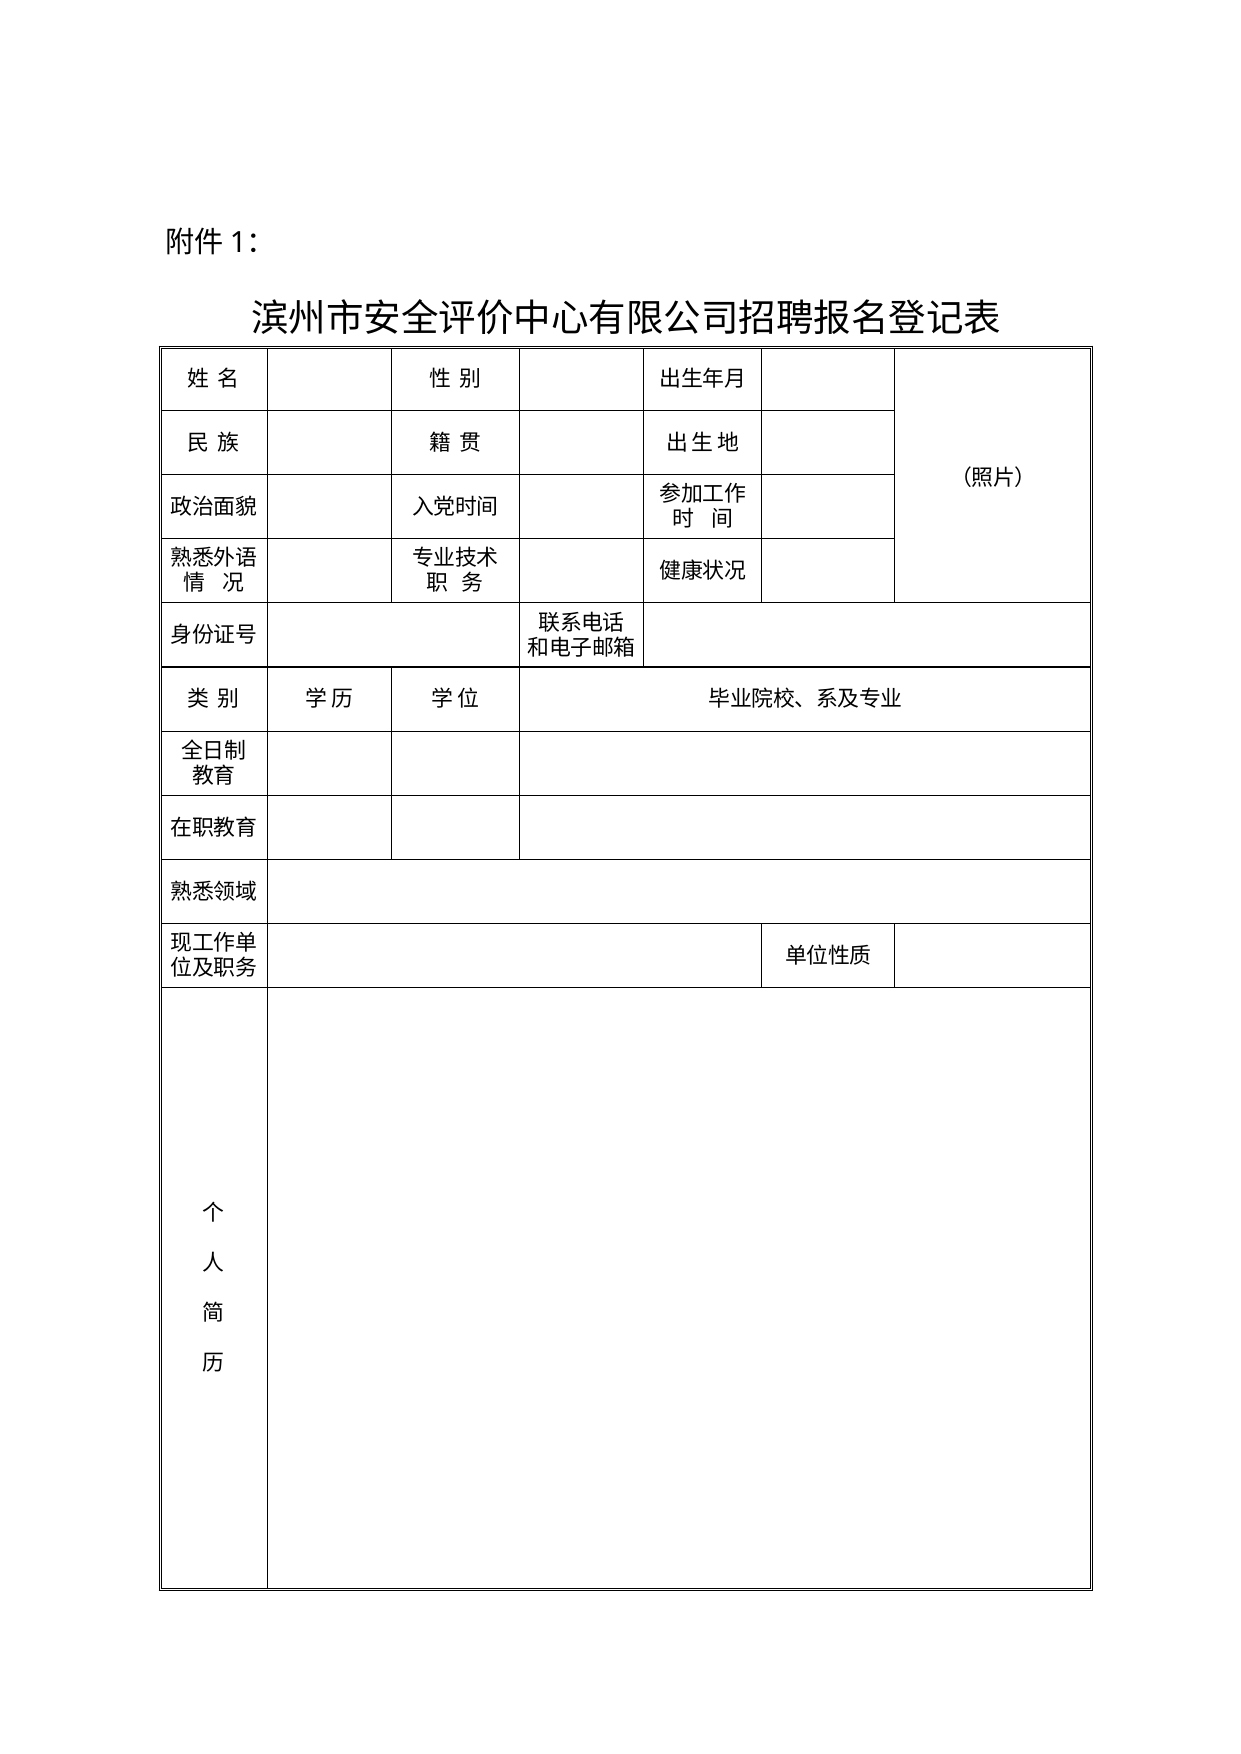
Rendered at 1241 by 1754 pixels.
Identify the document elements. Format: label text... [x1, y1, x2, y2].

table_cell 单位性质 [762, 924, 894, 987]
table_cell 身份证号 [162, 603, 267, 666]
table_header 姓 名 [162, 349, 267, 410]
table_cell [392, 796, 519, 859]
table_cell 联系电话 和电子邮箱 [520, 603, 643, 666]
table_cell [762, 411, 894, 474]
table_cell 民 族 [162, 411, 267, 474]
table_cell [520, 475, 643, 538]
table_cell 入党时间 [392, 475, 519, 538]
table_header 性 别 [392, 349, 519, 410]
table_cell 在职教育 [162, 796, 267, 859]
table_cell [268, 860, 1090, 923]
table_cell 学 历 [268, 668, 391, 731]
table_cell 类 别 [162, 668, 267, 731]
table_cell [392, 732, 519, 795]
table_cell [644, 603, 1090, 666]
table_cell [268, 924, 761, 987]
table_cell [762, 539, 894, 602]
table_cell 籍 贯 [392, 411, 519, 474]
table_cell 专业技术 职 务 [392, 539, 519, 602]
table_cell 参加工作 时 间 [644, 475, 761, 538]
table_cell 个 人 简 历 [162, 988, 267, 1588]
table_cell 全日制 教育 [162, 732, 267, 795]
table_cell 出 生 地 [644, 411, 761, 474]
table_cell [268, 796, 391, 859]
text 附件1： [165, 208, 1087, 273]
table_cell [520, 796, 1090, 859]
table_header [762, 349, 894, 410]
table_cell 熟悉外语 情 况 [162, 539, 267, 602]
table_cell [762, 475, 894, 538]
table_cell [895, 924, 1090, 987]
table_cell 政治面貌 [162, 475, 267, 538]
table_cell [520, 732, 1090, 795]
table_header （照片） [895, 349, 1090, 602]
table_header [268, 349, 391, 410]
table_cell 健康状况 [644, 539, 761, 602]
table_cell 学 位 [392, 668, 519, 731]
table_cell 现工作单 位及职务 [162, 924, 267, 987]
table_cell 毕业院校、系及专业 [520, 668, 1090, 731]
table_cell [268, 603, 519, 666]
table_header 出生年月 [644, 349, 761, 410]
text 滨州市安全评价中心有限公司招聘报名登记表 [165, 273, 1087, 346]
table_cell [268, 988, 1090, 1588]
table_cell [268, 411, 391, 474]
table_header [520, 349, 643, 410]
table_cell 熟悉领域 [162, 860, 267, 923]
table_cell [520, 539, 643, 602]
table_cell [268, 539, 391, 602]
table_cell [268, 475, 391, 538]
table_cell [520, 411, 643, 474]
table_cell [268, 732, 391, 795]
